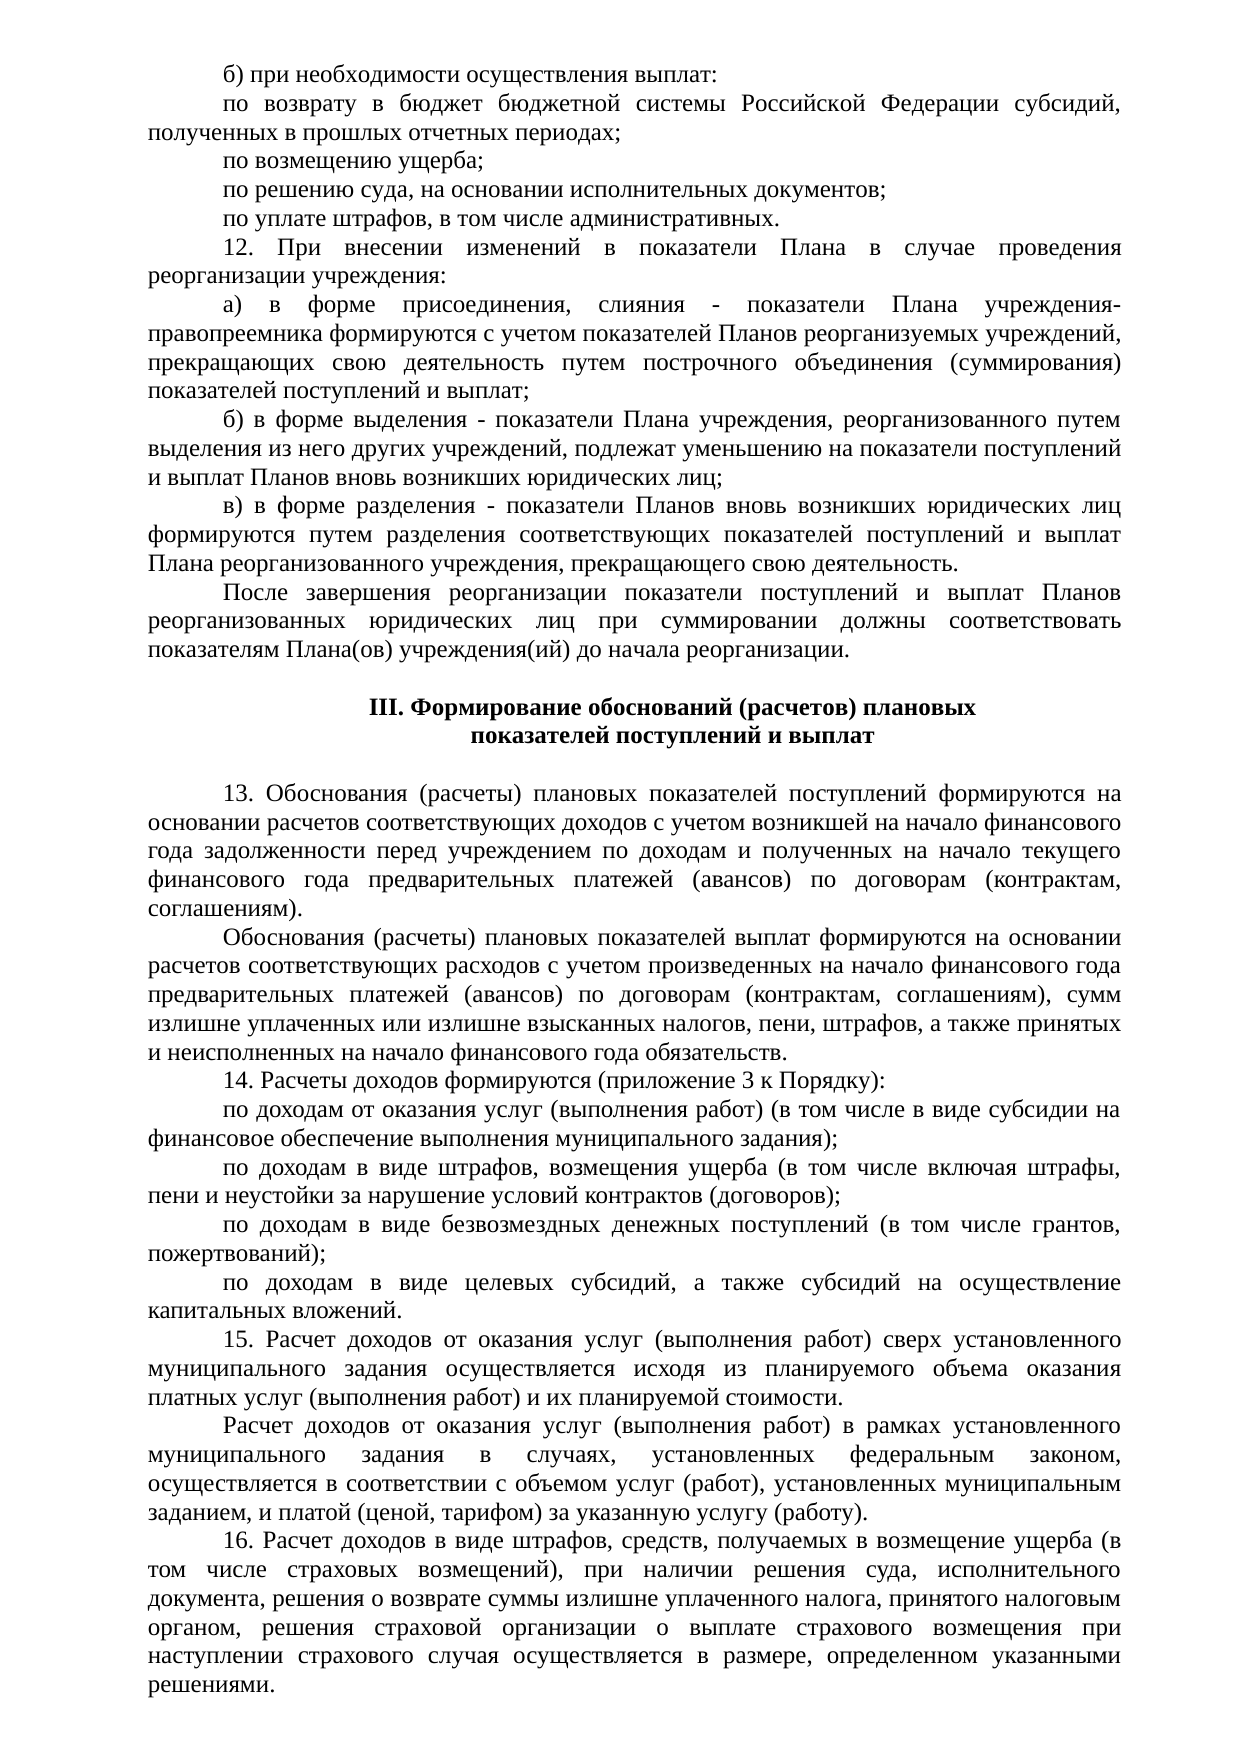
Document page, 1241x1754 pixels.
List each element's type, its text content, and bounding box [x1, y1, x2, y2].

text по доходам в виде безвозмездных денежных поступлений (в том числе грантов, пожертвований); [148, 1209, 1122, 1267]
text а) в форме присоединения, слияния - показатели Плана учреждения-правопреемника формируются с учетом показателей Планов реорганизуемых учреждений, прекращающих свою деятельность путем построчного объединения (суммирования) показателей поступлений и выплат; [148, 289, 1122, 404]
text 14. Расчеты доходов формируются (приложение 3 к Порядку): [148, 1065, 1122, 1094]
text б) в форме выделения - показатели Плана учреждения, реорганизованного путем выделения из него других учреждений, подлежат уменьшению на показатели поступлений и выплат Планов вновь возникших юридических лиц; [148, 404, 1122, 490]
text Обоснования (расчеты) плановых показателей выплат формируются на основании расчетов соответствующих расходов с учетом произведенных на начало финансового года предварительных платежей (авансов) по договорам (контрактам, соглашениям), сумм излишне уплаченных или излишне взысканных налогов, пени, штрафов, а также принятых и неисполненных на начало финансового года обязательств. [148, 922, 1122, 1065]
text по возврату в бюджет бюджетной системы Российской Федерации субсидий, полученных в прошлых отчетных периодах; [148, 88, 1122, 145]
text в) в форме разделения - показатели Планов вновь возникших юридических лиц формируются путем разделения соответствующих показателей поступлений и выплат Плана реорганизованного учреждения, прекращающего свою деятельность. [148, 490, 1122, 577]
text 13. Обоснования (расчеты) плановых показателей поступлений формируются на основании расчетов соответствующих доходов с учетом возникшей на начало финансового года задолженности перед учреждением по доходам и полученных на начало текущего финансового года предварительных платежей (авансов) по договорам (контрактам, соглашениям). [148, 778, 1122, 922]
text III. Формирование обоснований (расчетов) плановых [148, 692, 1122, 720]
text по доходам в виде целевых субсидий, а также субсидий на осуществление капитальных вложений. [148, 1267, 1122, 1324]
text После завершения реорганизации показатели поступлений и выплат Планов реорганизованных юридических лиц при суммировании должны соответствовать показателям Плана(ов) учреждения(ий) до начала реорганизации. [148, 577, 1122, 663]
text по доходам в виде штрафов, возмещения ущерба (в том числе включая штрафы, пени и неустойки за нарушение условий контрактов (договоров); [148, 1152, 1122, 1209]
text показателей поступлений и выплат [148, 720, 1122, 749]
text по возмещению ущерба; [148, 145, 1122, 174]
text по решению суда, на основании исполнительных документов; [148, 174, 1122, 203]
text по уплате штрафов, в том числе административных. [148, 203, 1122, 232]
text б) при необходимости осуществления выплат: [148, 59, 1122, 88]
text по доходам от оказания услуг (выполнения работ) (в том числе в виде субсидии на финансовое обеспечение выполнения муниципального задания); [148, 1094, 1122, 1152]
text 12. При внесении изменений в показатели Плана в случае проведения реорганизации учреждения: [148, 232, 1122, 289]
text Расчет доходов от оказания услуг (выполнения работ) в рамках установленного муниципального задания в случаях, установленных федеральным законом, осуществляется в соответствии с объемом услуг (работ), установленных муниципальным заданием, и платой (ценой, тарифом) за указанную услугу (работу). [148, 1410, 1122, 1525]
text 15. Расчет доходов от оказания услуг (выполнения работ) сверх установленного муниципального задания осуществляется исходя из планируемого объема оказания платных услуг (выполнения работ) и их планируемой стоимости. [148, 1324, 1122, 1410]
text 16. Расчет доходов в виде штрафов, средств, получаемых в возмещение ущерба (в том числе страховых возмещений), при наличии решения суда, исполнительного документа, решения о возврате суммы излишне уплаченного налога, принятого налоговым органом, решения страховой организации о выплате страхового возмещения при наступлении страхового случая осуществляется в размере, определенном указанными решениями. [148, 1525, 1122, 1698]
